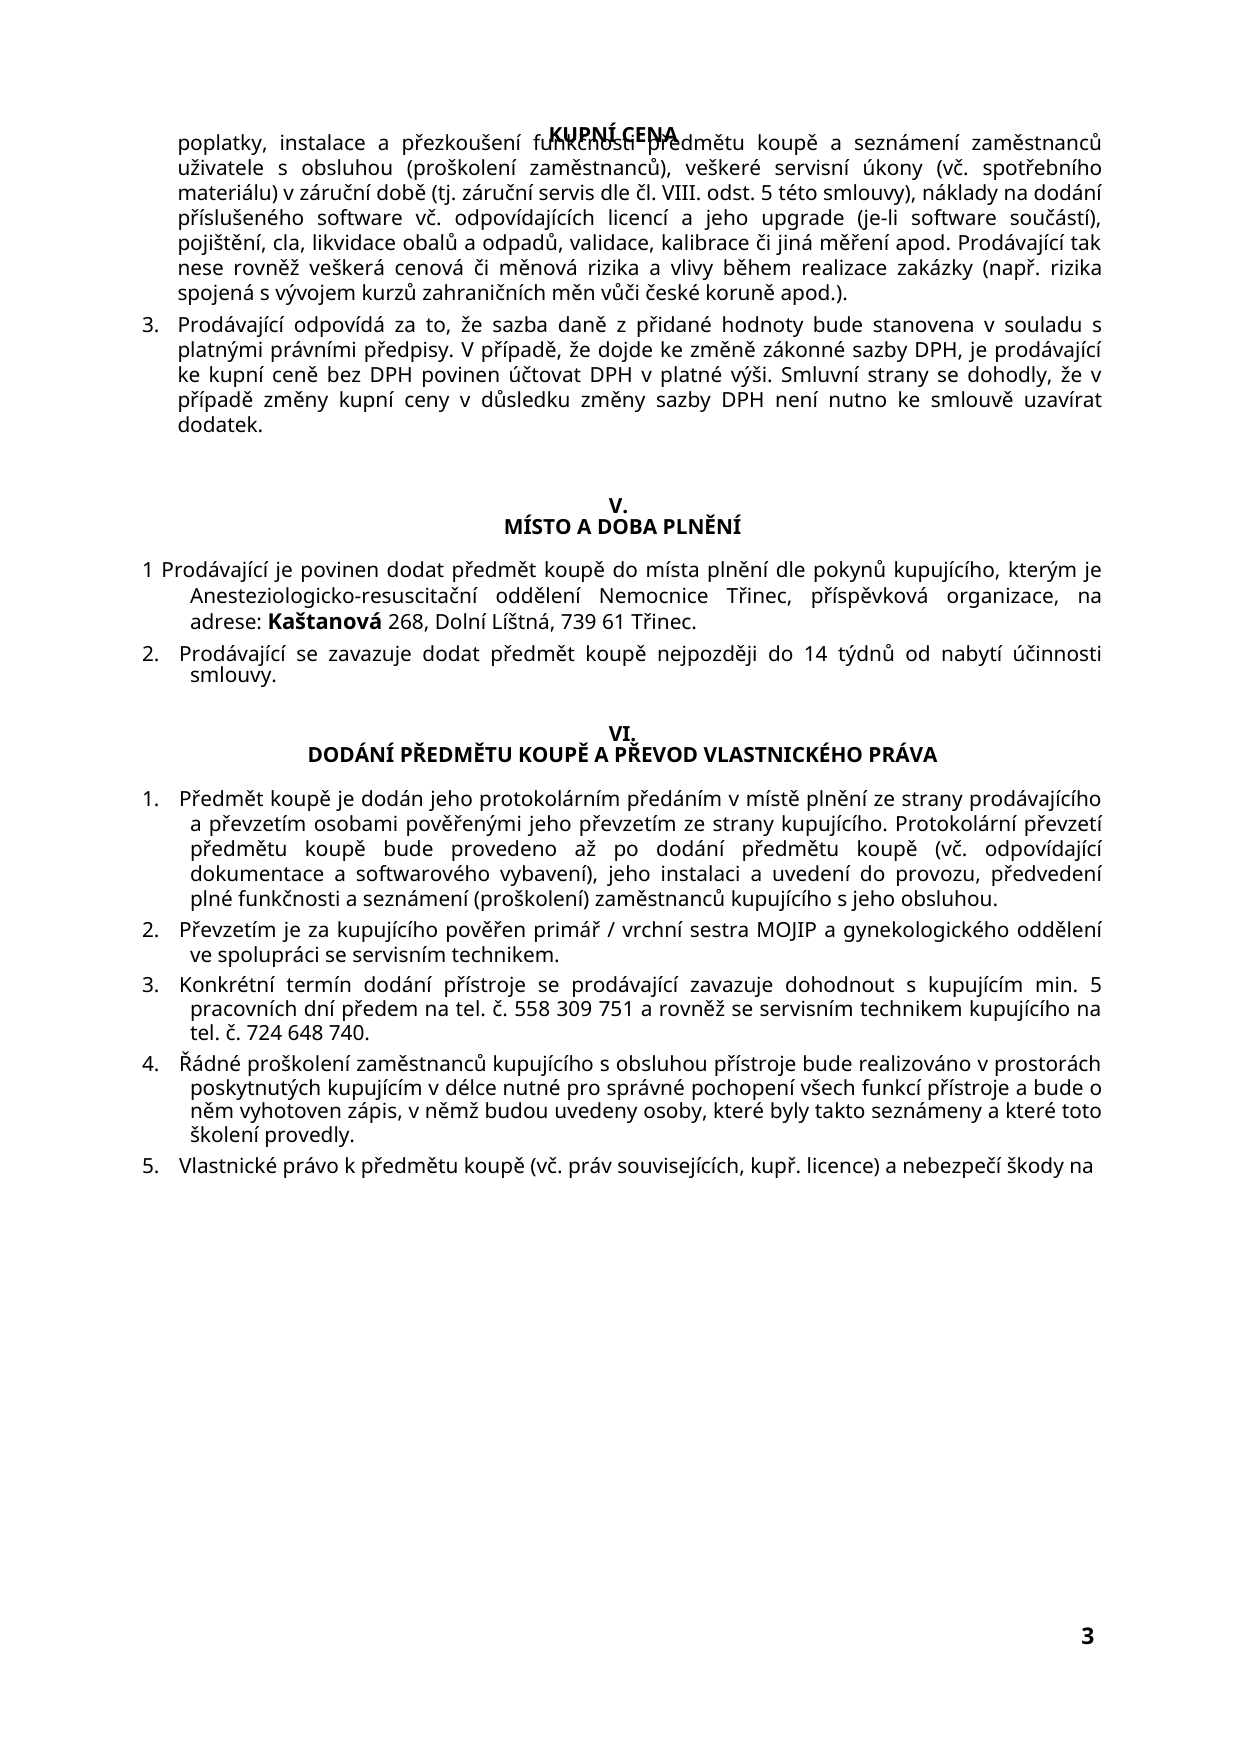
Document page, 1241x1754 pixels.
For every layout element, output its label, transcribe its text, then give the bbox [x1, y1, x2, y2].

text 1 Prodávající je povinen dodat předmět koupě do místa plnění dle pokynů kupujícího, kterým je Anesteziologicko-resuscitační oddělení Nemocnice Třinec, příspěvková organizace, na adrese: Kaštanová 268, Dolní Líštná, 739 61 Třinec. [142, 556, 1103, 634]
text V. [608, 497, 1103, 517]
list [142, 131, 1103, 306]
text MÍSTO A DOBA PLNĚNÍ [142, 517, 1103, 538]
list Převzetím je za kupujícího pověřen primář / vrchní sestra MOJIP a gynekologického oddělení ve spolupráci se servisním technikem. [142, 918, 1103, 967]
list Konkrétní termín dodání přístroje se prodávající zavazuje dohodnout s kupujícím min. 5 pracovních dní předem na tel. č. 558 309 751 a rovněž se servisním technikem kupujícího na tel. č. 724 648 740. [142, 974, 1103, 1046]
list Řádné proškolení zaměstnanců kupujícího s obsluhou přístroje bude realizováno v prostorách poskytnutých kupujícím v délce nutné pro správné pochopení všech funkcí přístroje a bude o něm vyhotoven zápis, v němž budou uvedeny osoby, které byly takto seznámeny a které toto školení provedly. [142, 1052, 1103, 1148]
text VI. [608, 725, 1103, 746]
list Předmět koupě je dodán jeho protokolárním předáním v místě plnění ze strany prodávajícího a převzetím osobami pověřenými jeho převzetím ze strany kupujícího. Protokolární převzetí předmětu koupě bude provedeno až po dodání předmětu koupě (vč. odpovídající dokumentace a softwarového vybavení), jeho instalaci a uvedení do provozu, předvedení plné funkčnosti a seznámení (proškolení) zaměstnanců kupujícího s jeho obsluhou. [142, 786, 1103, 911]
list Prodávající se zavazuje dodat předmět koupě nejpozději do 14 týdnů od nabytí účinnosti smlouvy. [142, 645, 1103, 687]
text DODÁNÍ PŘEDMĚTU KOUPĚ A PŘEVOD VLASTNICKÉHO PRÁVA [142, 746, 1103, 767]
list Prodávající odpovídá za to, že sazba daně z přidané hodnoty bude stanovena v souladu s platnými právními předpisy. V případě, že dojde ke změně zákonné sazby DPH, je prodávající ke kupní ceně bez DPH povinen účtovat DPH v platné výši. Smluvní strany se dohodly, že v případě změny kupní ceny v důsledku změny sazby DPH není nutno ke smlouvě uzavírat dodatek. [142, 312, 1103, 437]
list Vlastnické právo k předmětu koupě (vč. práv souvisejících, kupř. licence) a nebezpečí škody na [142, 1156, 1103, 1177]
